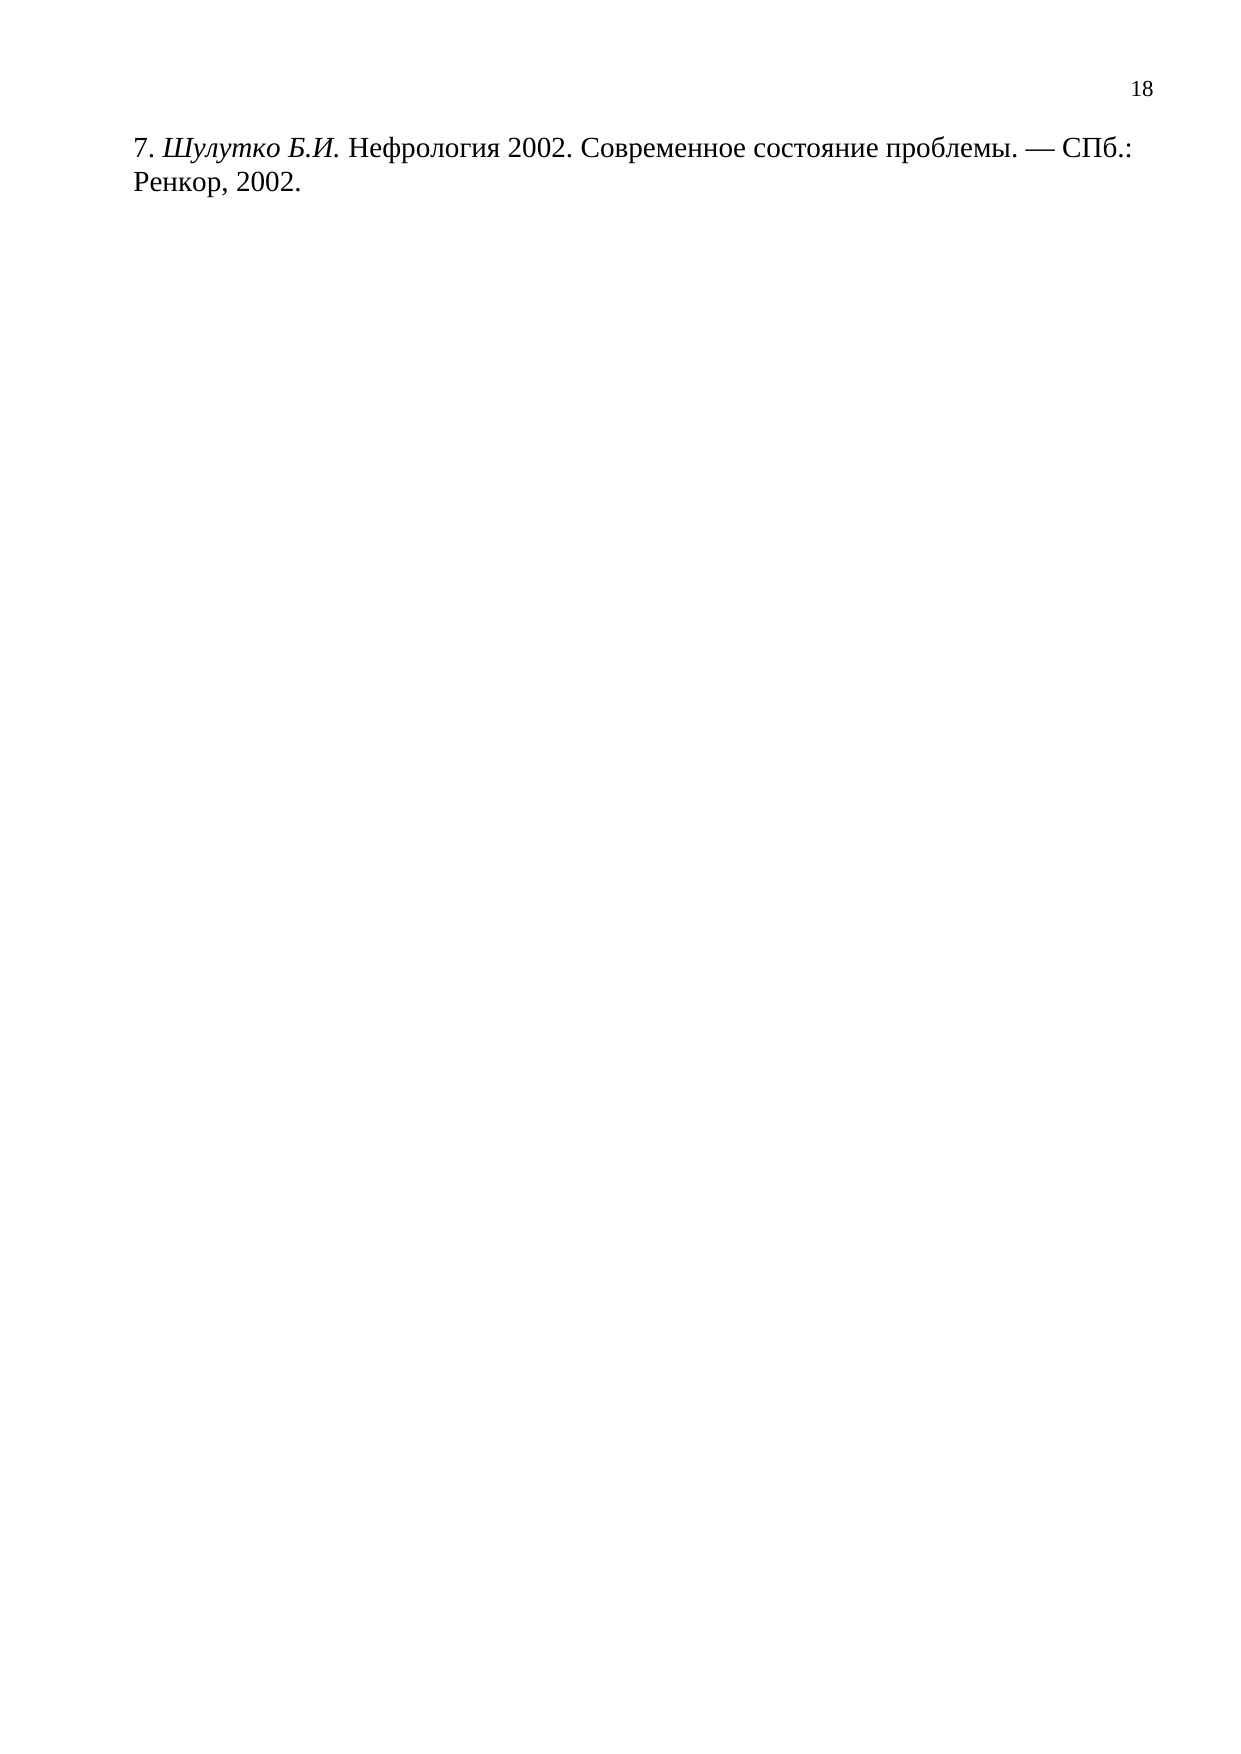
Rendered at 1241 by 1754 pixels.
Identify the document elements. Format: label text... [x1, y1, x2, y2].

list Шулутко Б.И. Нефрология 2002. Современное состояние проблемы. — СПб.: Ренкор, 2002. [133, 130, 1134, 197]
